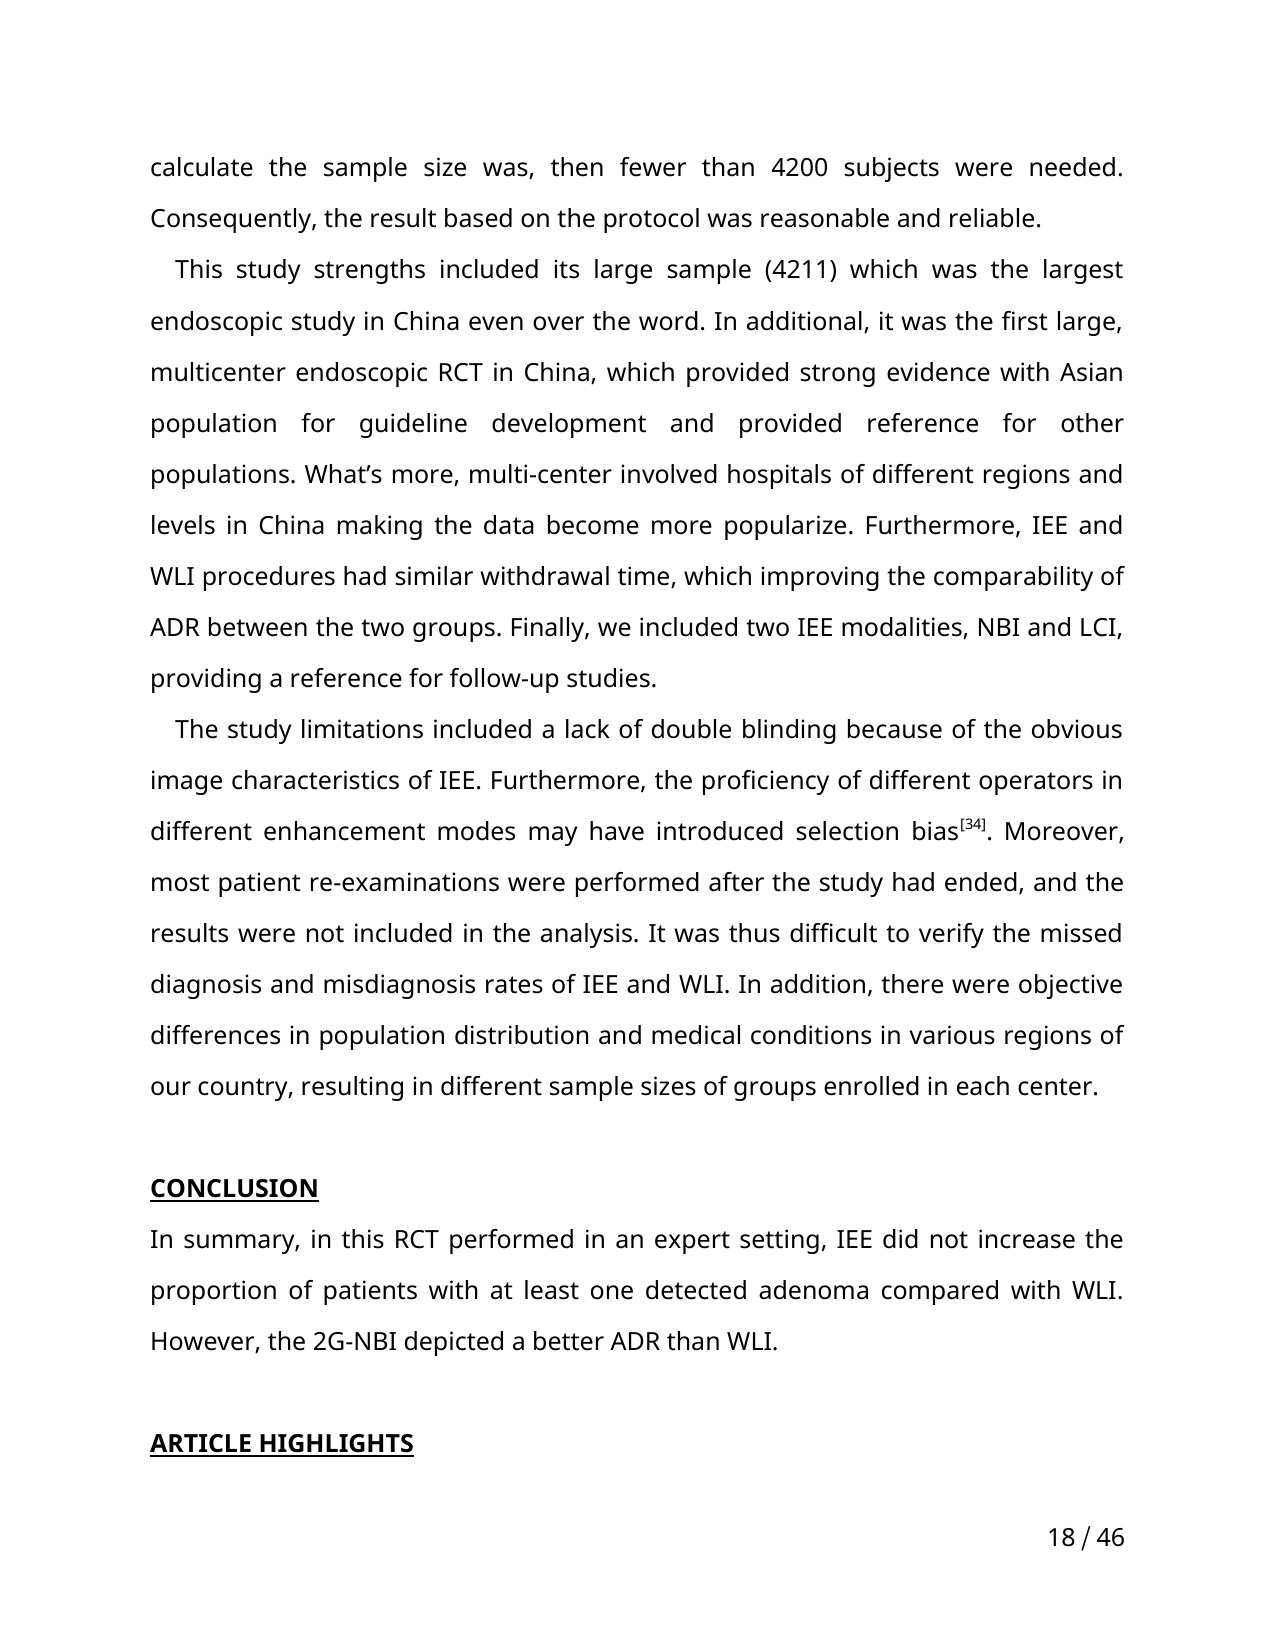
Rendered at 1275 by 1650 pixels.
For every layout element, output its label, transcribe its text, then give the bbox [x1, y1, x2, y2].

text The study limitations included a lack of double blinding because of the obvious image characteristics of IEE. Furthermore, the proficiency of different operators in different enhancement modes may have introduced selection bias[34]. Moreover, most patient re-examinations were performed after the study had ended, and the results were not included in the analysis. It was thus difficult to verify the missed diagnosis and misdiagnosis rates of IEE and WLI. In addition, there were objective differences in population distribution and medical conditions in various regions of our country, resulting in different sample sizes of groups enrolled in each center. [150, 711, 1125, 1103]
text CONCLUSION [150, 1171, 1125, 1205]
text ARTICLE HIGHLIGHTS [150, 1426, 1125, 1460]
text In summary, in this RCT performed in an expert setting, IEE did not increase the proportion of patients with at least one detected adenoma compared with WLI. However, the 2G-NBI depicted a better ADR than WLI. [150, 1222, 1125, 1358]
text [150, 150, 1125, 235]
text This study strengths included its large sample (4211) which was the largest endoscopic study in China even over the word. In additional, it was the first large, multicenter endoscopic RCT in China, which provided strong evidence with Asian population for guideline development and provided reference for other populations. What’s more, multi-center involved hospitals of different regions and levels in China making the data become more popularize. Furthermore, IEE and WLI procedures had similar withdrawal time, which improving the comparability of ADR between the two groups. Finally, we included two IEE modalities, NBI and LCI, providing a reference for follow-up studies. [150, 252, 1125, 694]
